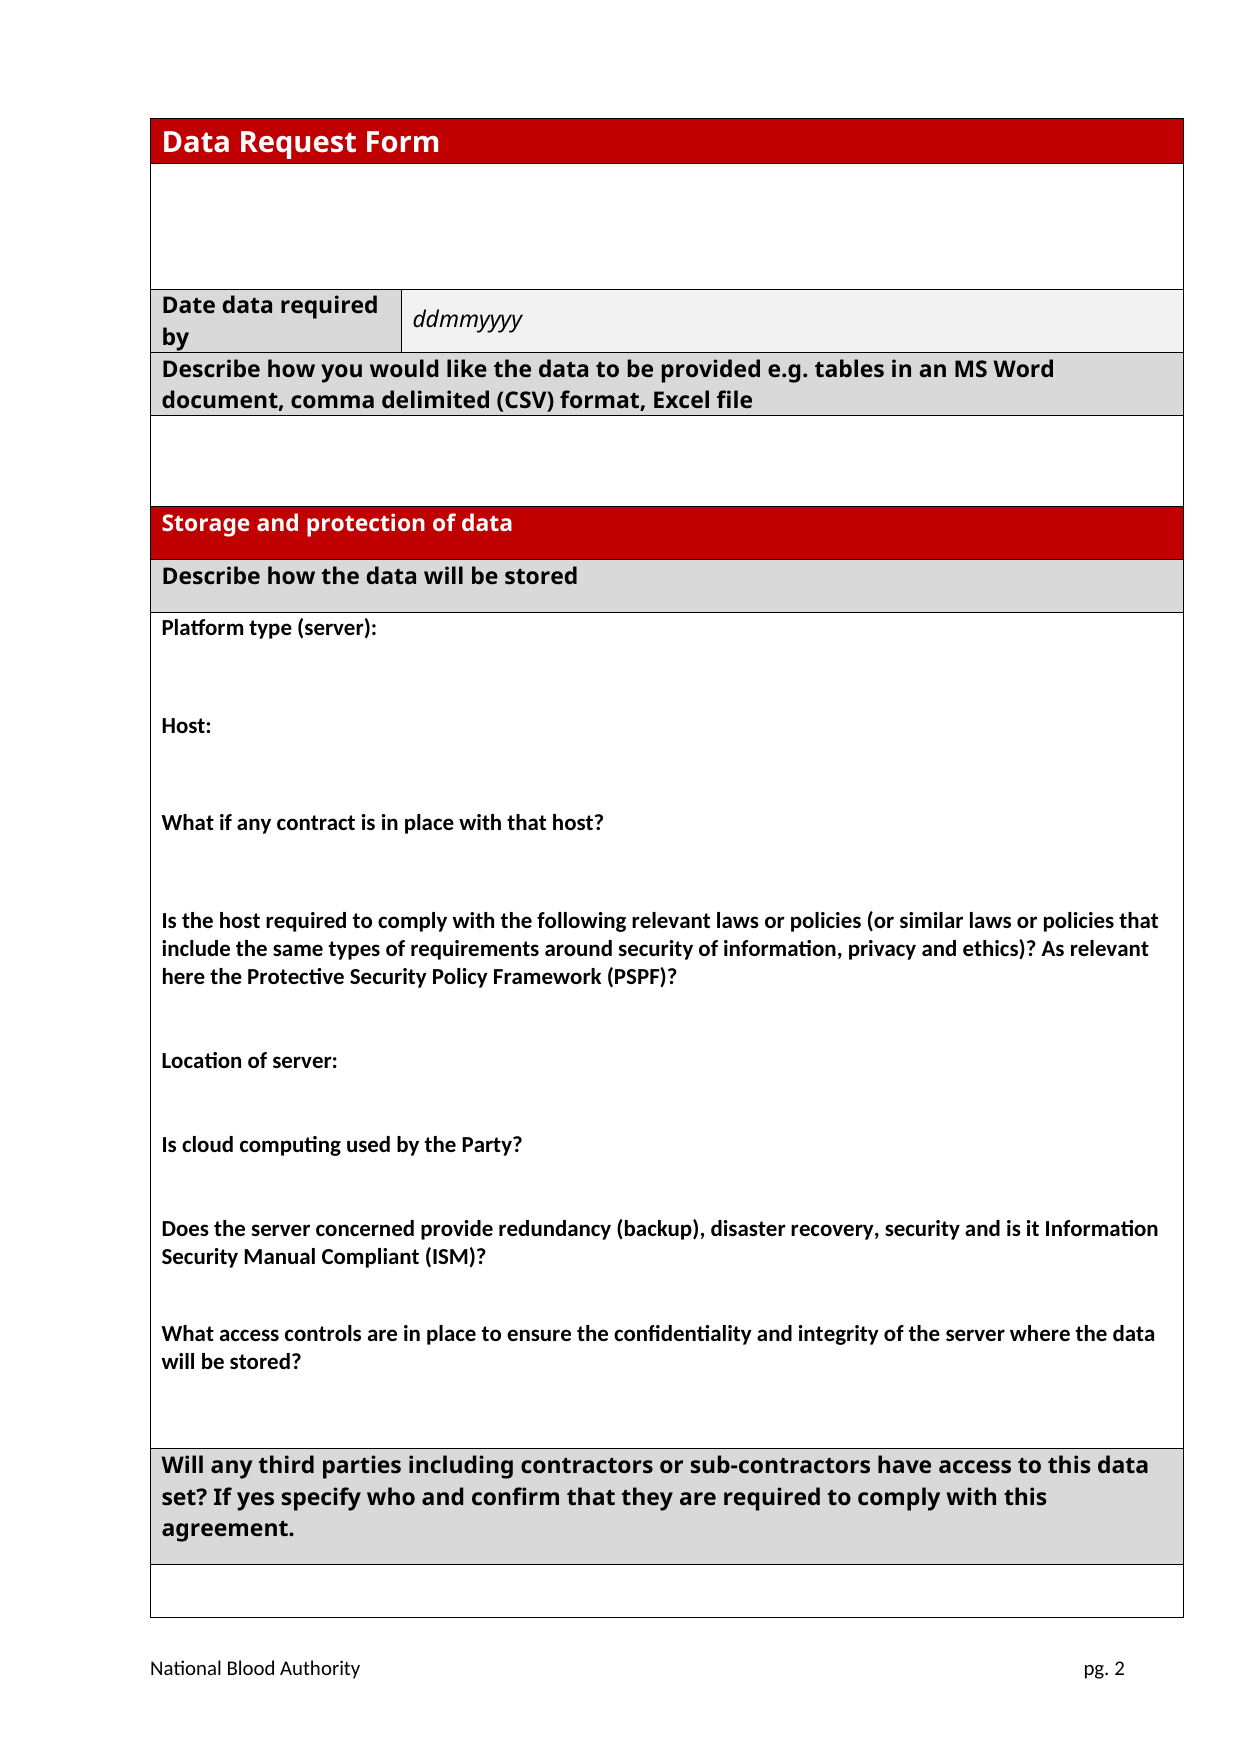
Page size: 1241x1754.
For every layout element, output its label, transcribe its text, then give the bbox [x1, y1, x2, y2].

table_cell Describe how the data will be stored [151, 560, 1183, 612]
table_cell [151, 1565, 1183, 1617]
table_cell [151, 416, 1183, 506]
table_cell Will any third parties including contractors or sub-contractors have access to this data set? If yes specify who and confirm that they are required to comply with this agreement. [151, 1449, 1183, 1564]
table_cell Storage and protection of data [151, 507, 1183, 559]
table_header Data Request Form [151, 119, 1183, 163]
table_cell Platform type (server): Host: What if any contract is in place with that host? Is the host required to comply with the following relevant laws or policies (or similar laws or policies that include the same types of requirements around security of information, privacy and ethics)? As relevant here the Protective Security Policy Framework (PSPF)? Location of server: Is cloud computing used by the Party? Does the server concerned provide redundancy (backup), disaster recovery, security and is it Information Security Manual Compliant (ISM)? What access controls are in place to ensure the confidentiality and integrity of the server where the data will be stored? [151, 613, 1183, 1448]
table_cell [151, 164, 1183, 289]
table_cell Date data required by [151, 290, 401, 352]
table_cell ddmmyyyy [402, 290, 1183, 352]
table_cell Describe how you would like the data to be provided e.g. tables in an MS Word document, comma delimited (CSV) format, Excel file [151, 353, 1183, 415]
